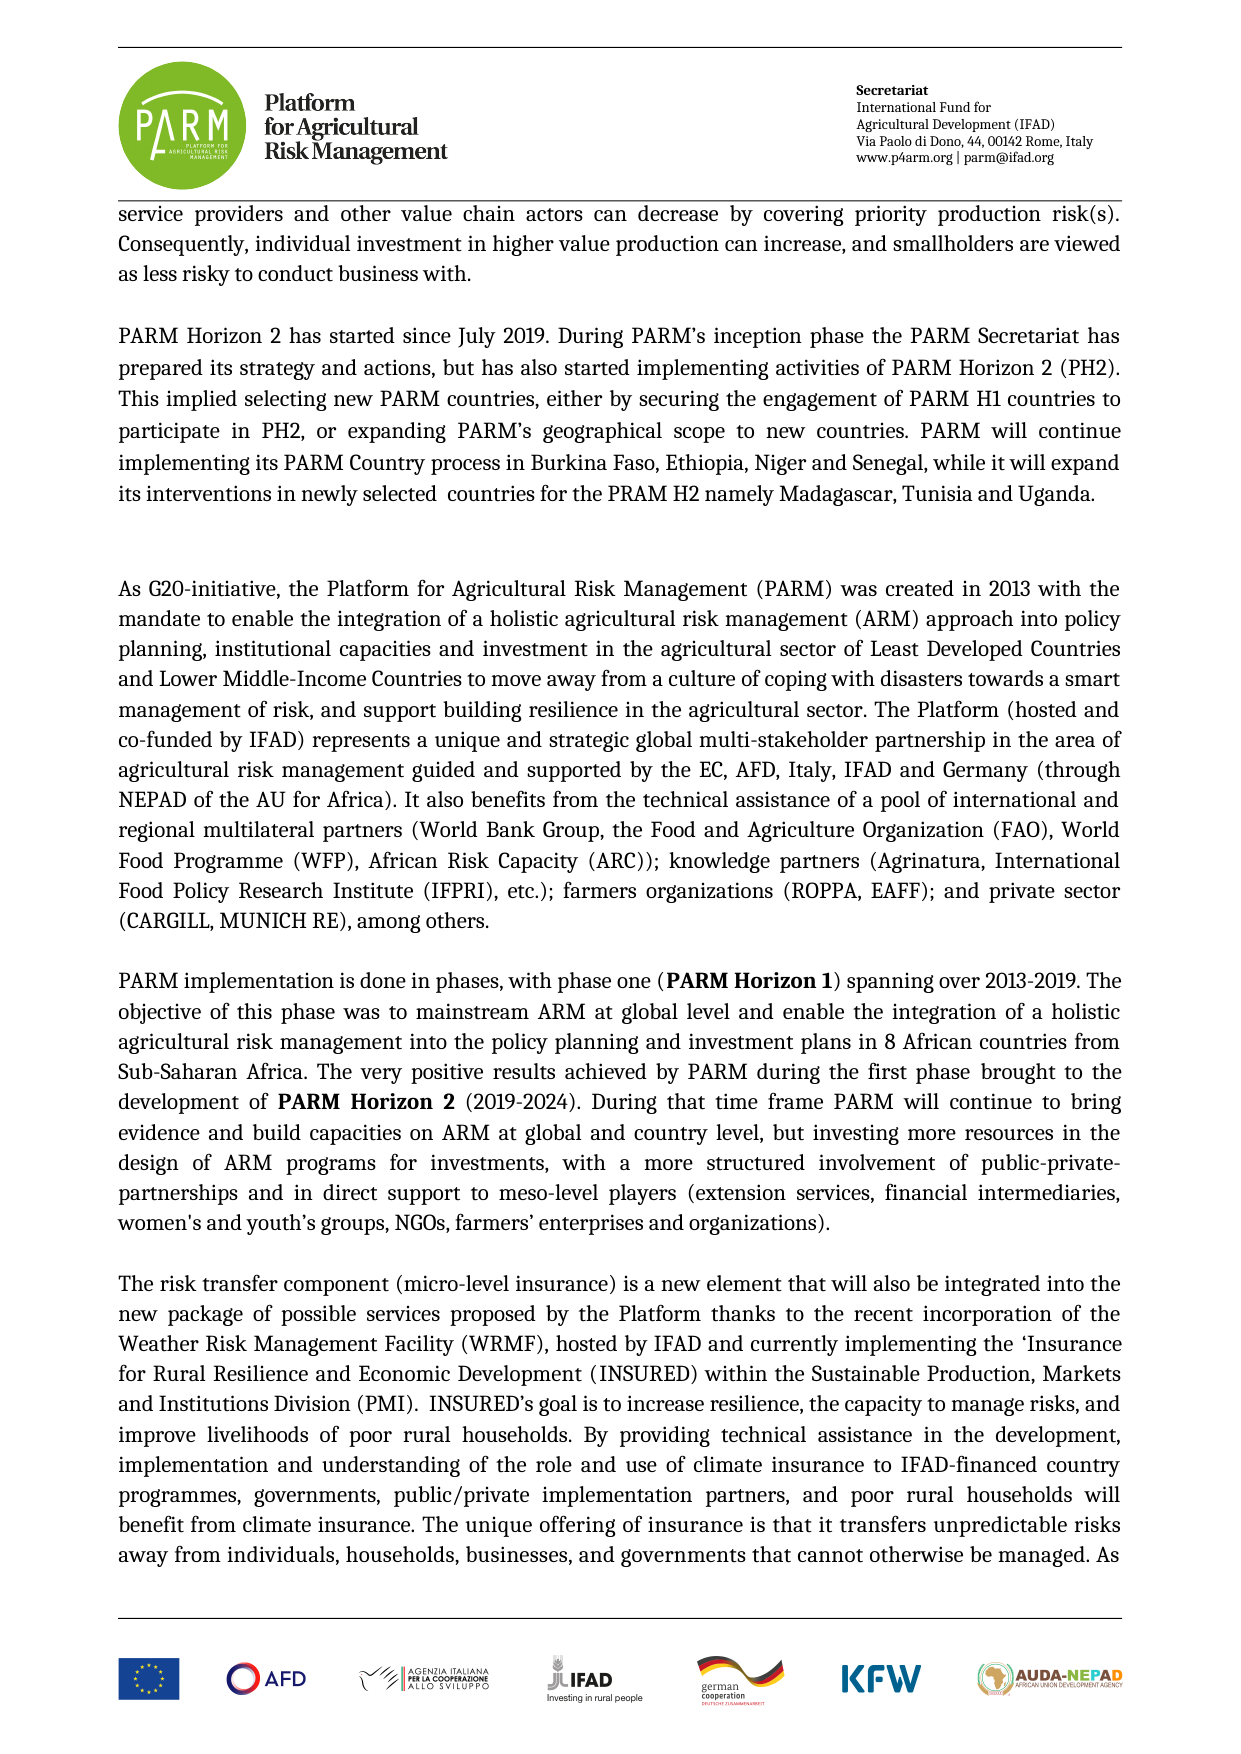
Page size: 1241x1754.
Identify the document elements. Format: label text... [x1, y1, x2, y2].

picture [117, 60, 481, 191]
text PARM implementation is done in phases, with phase one (PARM Horizon 1) spanning over 2013-2019. The objective of this phase was to mainstream ARM at global level and enable the integration of a holistic agricultural risk management into the policy planning and investment plans in 8 African countries from Sub-Saharan Africa. The very positive results achieved by PARM during the first phase brought to the development of PARM Horizon 2 (2019-2024). During that time frame PARM will continue to bring evidence and build capacities on ARM at global and country level, but investing more resources in the design of ARM programs for investments, with a more structured involvement of public-private-partnerships and in direct support to meso-level players (extension services, financial intermediaries, women's and youth’s groups, NGOs, farmers’ enterprises and organizations). [118, 968, 1122, 1236]
text As G20-initiative, the Platform for Agricultural Risk Management (PARM) was created in 2013 with the mandate to enable the integration of a holistic agricultural risk management (ARM) approach into policy planning, institutional capacities and investment in the agricultural sector of Least Developed Countries and Lower Middle-Income Countries to move away from a culture of coping with disasters towards a smart management of risk, and support building resilience in the agricultural sector. The Platform (hosted and co-funded by IFAD) represents a unique and strategic global multi-stakeholder partnership in the area of agricultural risk management guided and supported by the EC, AFD, Italy, IFAD and Germany (through NEPAD of the AU for Africa). It also benefits from the technical assistance of a pool of international and regional multilateral partners (World Bank Group, the Food and Agriculture Organization (FAO), World Food Programme (WFP), African Risk Capacity (ARC)); knowledge partners (Agrinatura, International Food Policy Research Institute (IFPRI), etc.); farmers organizations (ROPPA, EAFF); and private sector (CARGILL, MUNICH RE), among others. [118, 576, 1122, 934]
picture [0, 1637, 1241, 1754]
text PARM Horizon 2 has started since July 2019. During PARM’s inception phase the PARM Secretariat has prepared its strategy and actions, but has also started implementing activities of PARM Horizon 2 (PH2). This implied selecting new PARM countries, either by securing the engagement of PARM H1 countries to participate in PH2, or expanding PARM’s geographical scope to new countries. PARM will continue implementing its PARM Country process in Burkina Faso, Ethiopia, Niger and Senegal, while it will expand its interventions in newly selected countries for the PRAM H2 namely Madagascar, Tunisia and Uganda. [118, 323, 1122, 507]
